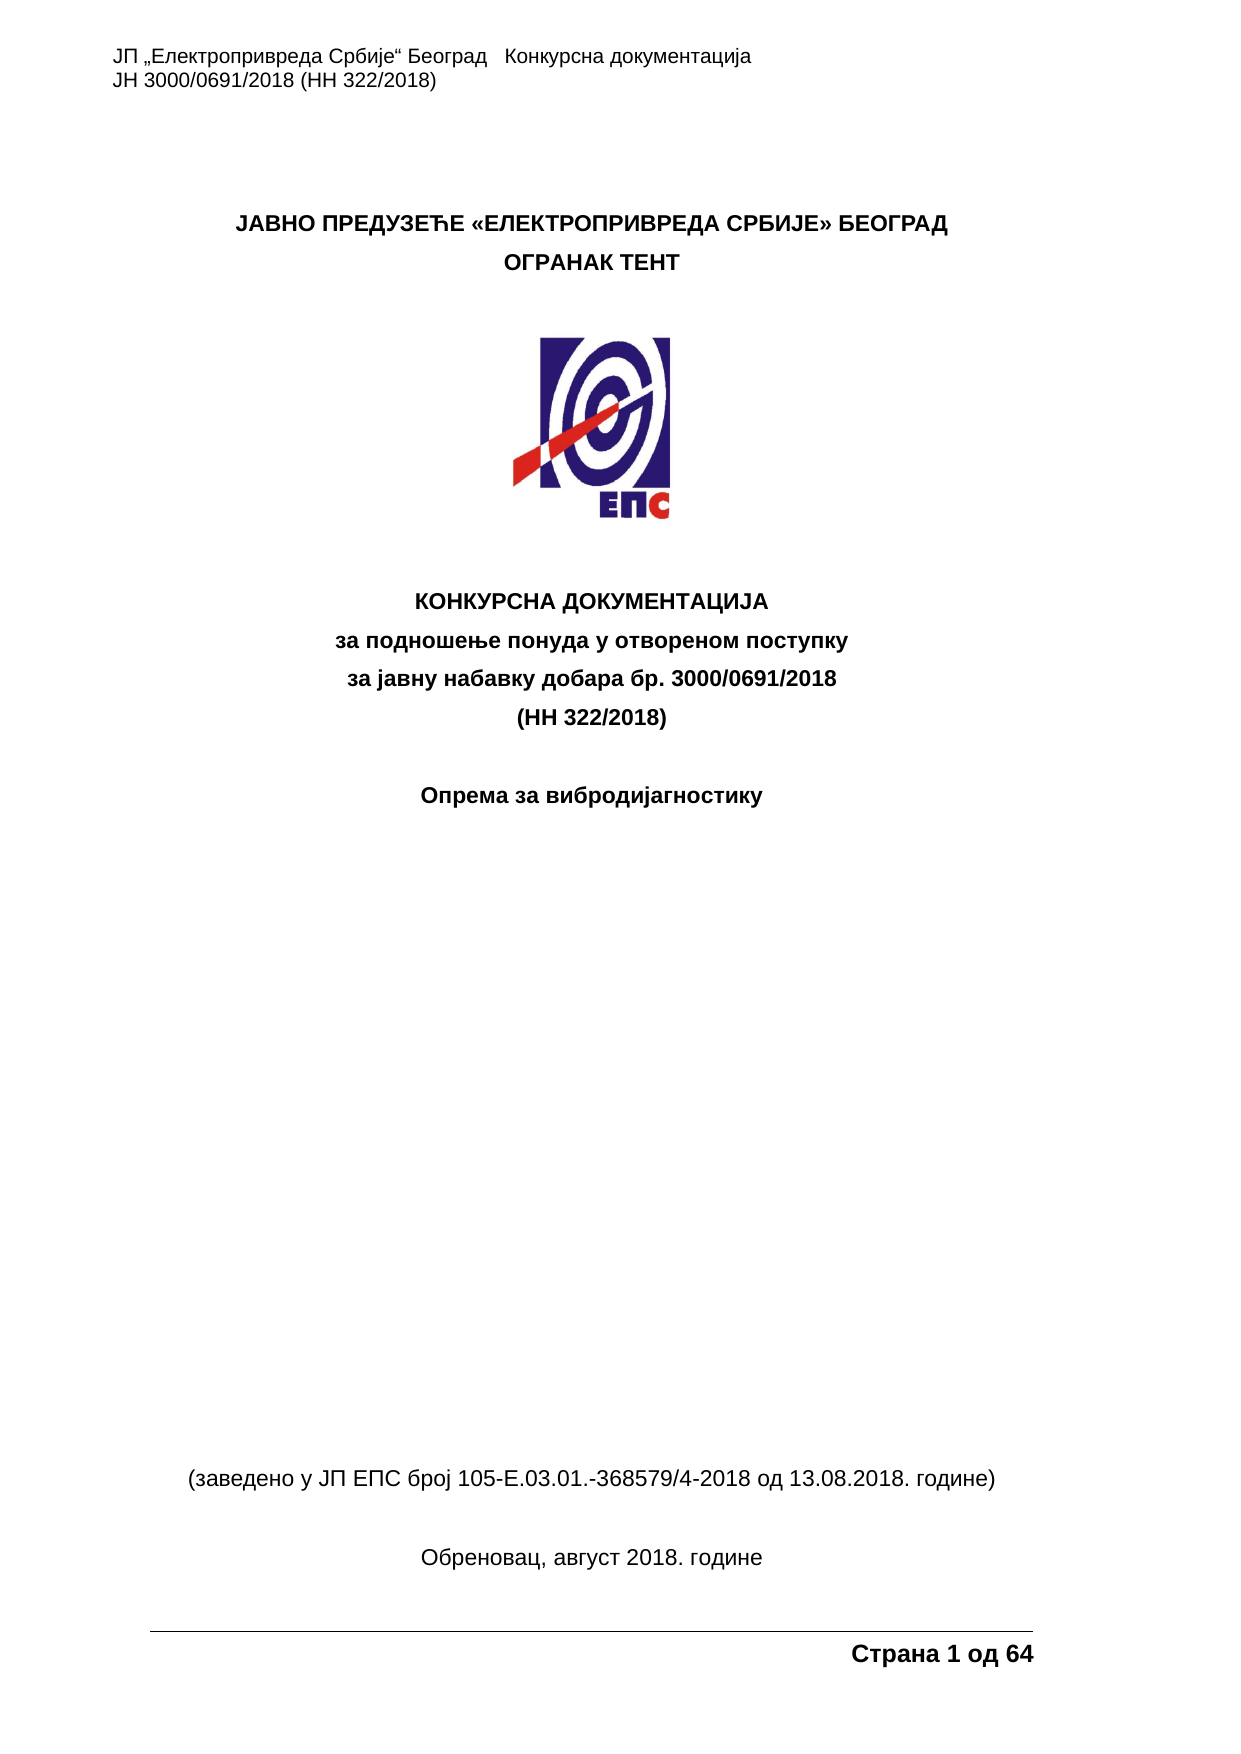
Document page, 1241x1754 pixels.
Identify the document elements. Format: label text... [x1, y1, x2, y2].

text ОГРАНАК ТЕНТ [150, 249, 1033, 276]
text ЈАВНО ПРЕДУЗЕЋЕ «ЕЛЕКТРОПРИВРЕДА СРБИЈЕ» БЕОГРАД [150, 210, 1033, 237]
text за јавну набавку добара бр. 3000/0691/2018 [150, 665, 1033, 692]
text КОНКУРСНА ДОКУМЕНТАЦИЈА [150, 588, 1033, 614]
text (НН 322/2018) [150, 704, 1033, 731]
text за подношење понуда у oтвореном поступку [150, 627, 1033, 653]
text Обреновац, август 2018. године [150, 1543, 1033, 1570]
text Опрема за вибродијагностику [150, 782, 1033, 808]
text (заведено у ЈП ЕПС број 105-E.03.01.-368579/4-2018 од 13.08.2018. године) [150, 1464, 1033, 1491]
picture [493, 327, 691, 537]
